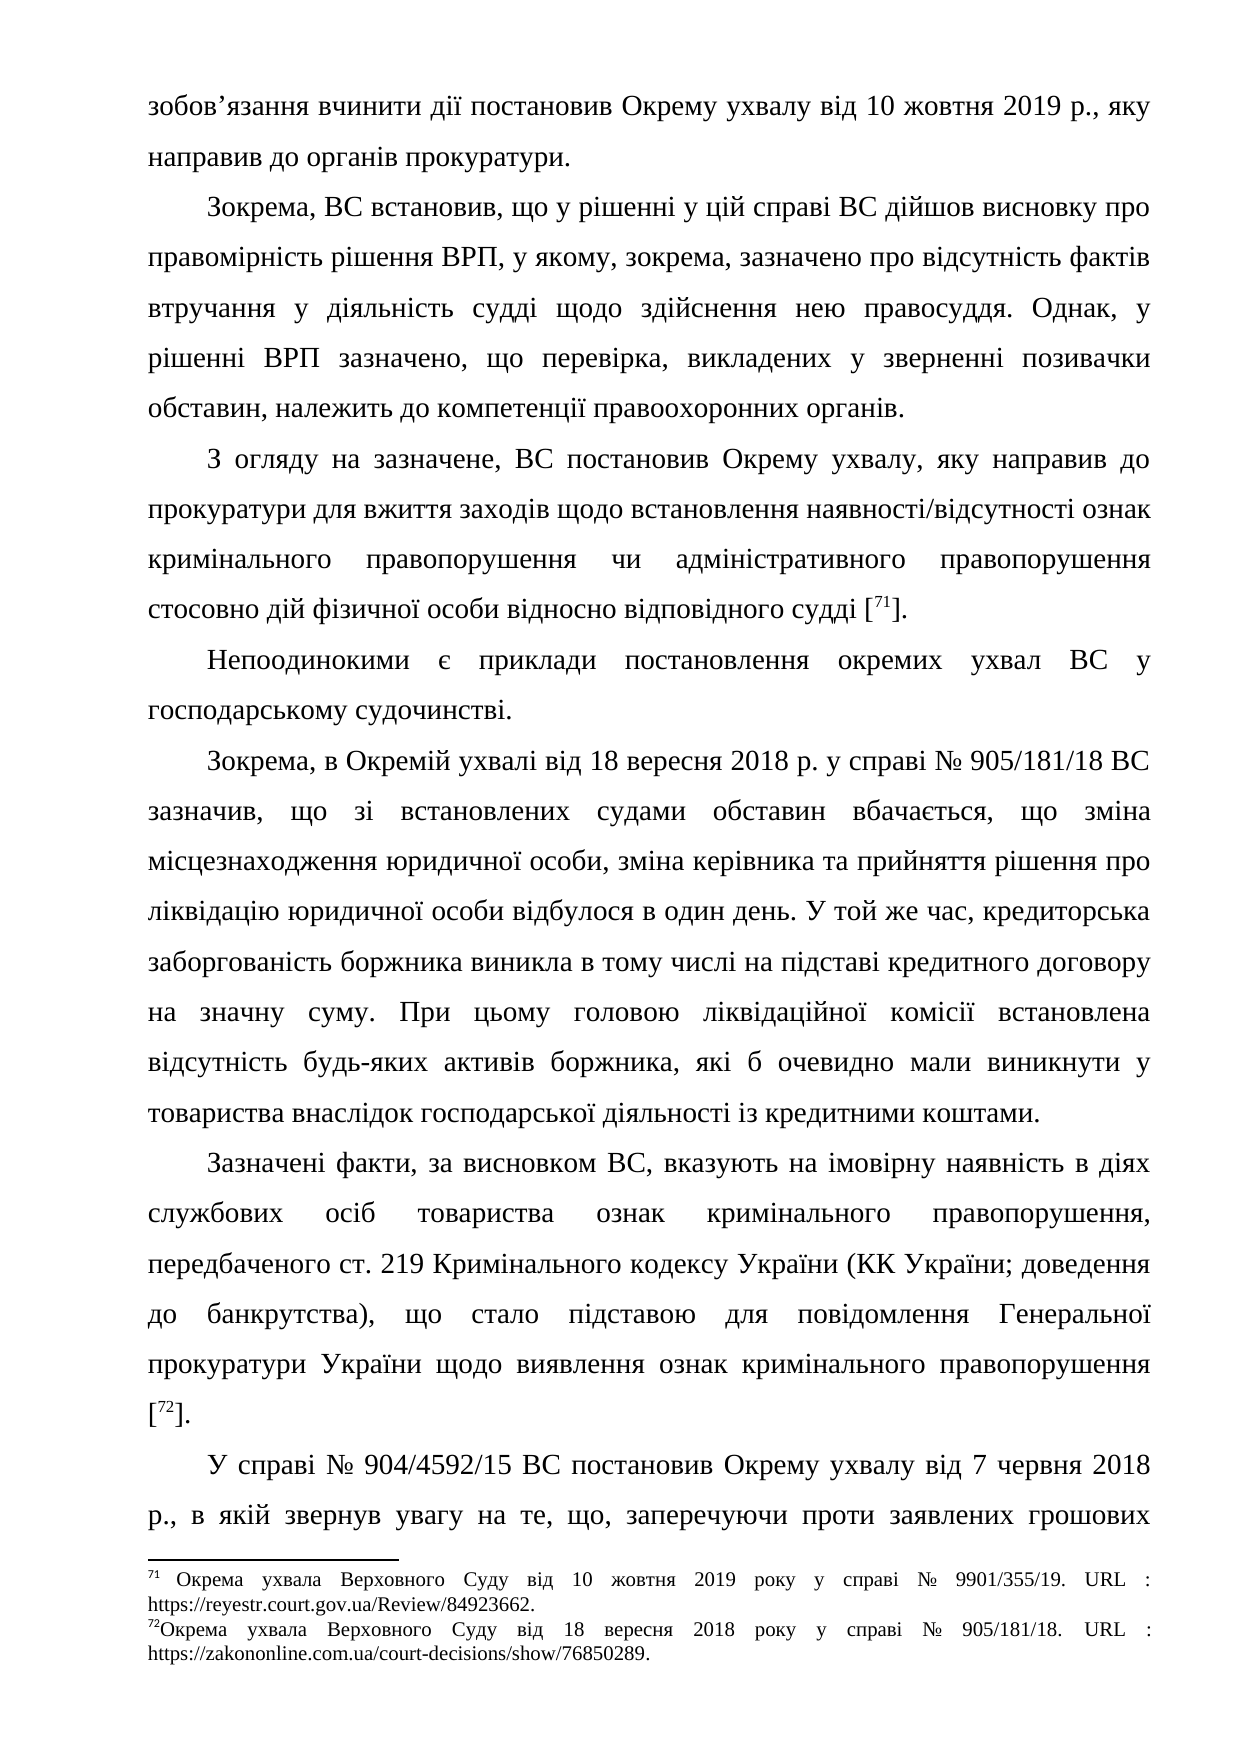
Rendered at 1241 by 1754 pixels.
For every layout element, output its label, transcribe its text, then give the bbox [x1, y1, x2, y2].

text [148, 88, 1152, 172]
text Зазначені факти, за висновком ВС, вказують на імовірну наявність в діях службових осіб товариства ознак кримінального правопорушення, передбаченого ст. 219 Кримінального кодексу України (КК України; доведення до банкрутства), що стало підставою для повідомлення Генеральної прокуратури України щодо виявлення ознак кримінального правопорушення []. [148, 1145, 1152, 1430]
text Непоодинокими є приклади постановлення окремих ухвал ВС у господарському судочинстві. [148, 642, 1152, 726]
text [148, 1447, 1152, 1531]
text З огляду на зазначене, ВС постановив Окрему ухвалу, яку направив до прокуратури для вжиття заходів щодо встановлення наявності/відсутності ознак кримінального правопорушення чи адміністративного правопорушення стосовно дій фізичної особи відносно відповідного судді []. [148, 441, 1152, 625]
text Зокрема, в Окремій ухвалі від 18 вересня 2018 р. у справі № 905/181/18 ВС зазначив, що зі встановлених судами обставин вбачається, що зміна місцезнаходження юридичної особи, зміна керівника та прийняття рішення про ліквідацію юридичної особи відбулося в один день. У той же час, кредиторська заборгованість боржника виникла в тому числі на підставі кредитного договору на значну суму. При цьому головою ліквідаційної комісії встановлена відсутність будь-яких активів боржника, які б очевидно мали виникнути у товариства внаслідок господарської діяльності із кредитними коштами. [148, 743, 1152, 1128]
text Зокрема, ВС встановив, що у рішенні у цій справі ВС дійшов висновку про правомірність рішення ВРП, у якому, зокрема, зазначено про відсутність фактів втручання у діяльність судді щодо здійснення нею правосуддя. Однак, у рішенні ВРП зазначено, що перевірка, викладених у зверненні позивачки обставин, належить до компетенції правоохоронних органів. [148, 189, 1152, 424]
